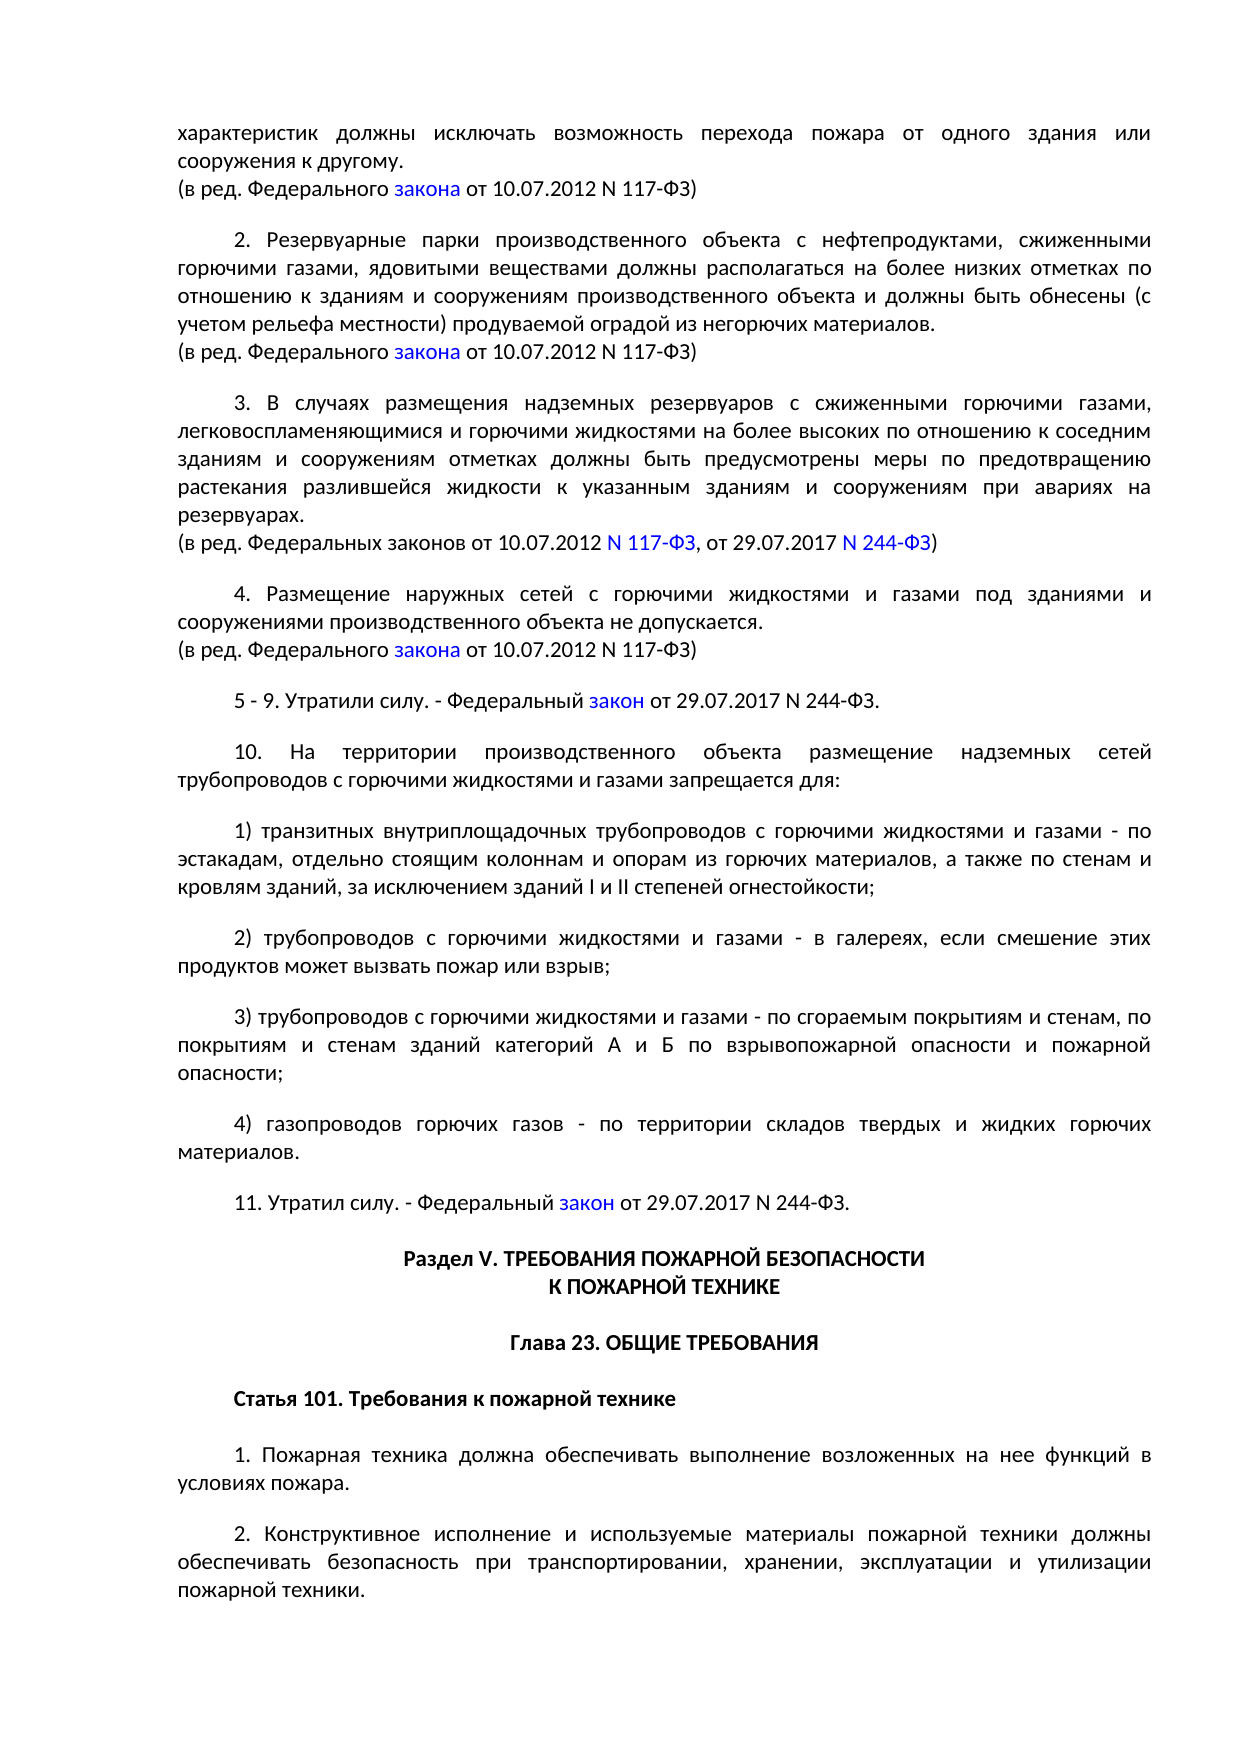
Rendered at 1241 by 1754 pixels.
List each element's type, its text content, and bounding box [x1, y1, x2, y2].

text 1) транзитных внутриплощадочных трубопроводов с горючими жидкостями и газами - по эстакадам, отдельно стоящим колоннам и опорам из горючих материалов, а также по стенам и кровлям зданий, за исключением зданий I и II степеней огнестойкости; [177, 816, 1152, 900]
text Глава 23. ОБЩИЕ ТРЕБОВАНИЯ [177, 1328, 1152, 1356]
text 4. Размещение наружных сетей с горючими жидкостями и газами под зданиями и сооружениями производственного объекта не допускается. [177, 579, 1152, 635]
text 4) газопроводов горючих газов - по территории складов твердых и жидких горючих материалов. [177, 1109, 1152, 1165]
text 2. Конструктивное исполнение и используемые материалы пожарной техники должны обеспечивать безопасность при транспортировании, хранении, эксплуатации и утилизации пожарной техники. [177, 1519, 1152, 1603]
text 5 - 9. Утратили силу. - Федеральный закон от 29.07.2017 N 244-ФЗ. [177, 686, 1152, 714]
text 2) трубопроводов с горючими жидкостями и газами - в галереях, если смешение этих продуктов может вызвать пожар или взрыв; [177, 923, 1152, 979]
text (в ред. Федеральных законов от 10.07.2012 N 117-ФЗ, от 29.07.2017 N 244-ФЗ) [177, 528, 1152, 556]
text (в ред. Федерального закона от 10.07.2012 N 117-ФЗ) [177, 635, 1152, 663]
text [177, 118, 1152, 174]
text Статья 101. Требования к пожарной технике [177, 1384, 1152, 1412]
text 11. Утратил силу. - Федеральный закон от 29.07.2017 N 244-ФЗ. [177, 1188, 1152, 1216]
text 2. Резервуарные парки производственного объекта с нефтепродуктами, сжиженными горючими газами, ядовитыми веществами должны располагаться на более низких отметках по отношению к зданиям и сооружениям производственного объекта и должны быть обнесены (с учетом рельефа местности) продуваемой оградой из негорючих материалов. [177, 225, 1152, 337]
text 3) трубопроводов с горючими жидкостями и газами - по сгораемым покрытиям и стенам, по покрытиям и стенам зданий категорий А и Б по взрывопожарной опасности и пожарной опасности; [177, 1002, 1152, 1086]
text 10. На территории производственного объекта размещение надземных сетей трубопроводов с горючими жидкостями и газами запрещается для: [177, 737, 1152, 793]
text Раздел V. ТРЕБОВАНИЯ ПОЖАРНОЙ БЕЗОПАСНОСТИ [177, 1244, 1152, 1272]
text 3. В случаях размещения надземных резервуаров с сжиженными горючими газами, легковоспламеняющимися и горючими жидкостями на более высоких по отношению к соседним зданиям и сооружениям отметках должны быть предусмотрены меры по предотвращению растекания разлившейся жидкости к указанным зданиям и сооружениям при авариях на резервуарах. [177, 388, 1152, 528]
text 1. Пожарная техника должна обеспечивать выполнение возложенных на нее функций в условиях пожара. [177, 1440, 1152, 1496]
text (в ред. Федерального закона от 10.07.2012 N 117-ФЗ) [177, 337, 1152, 365]
text (в ред. Федерального закона от 10.07.2012 N 117-ФЗ) [177, 174, 1152, 202]
text К ПОЖАРНОЙ ТЕХНИКЕ [177, 1272, 1152, 1300]
